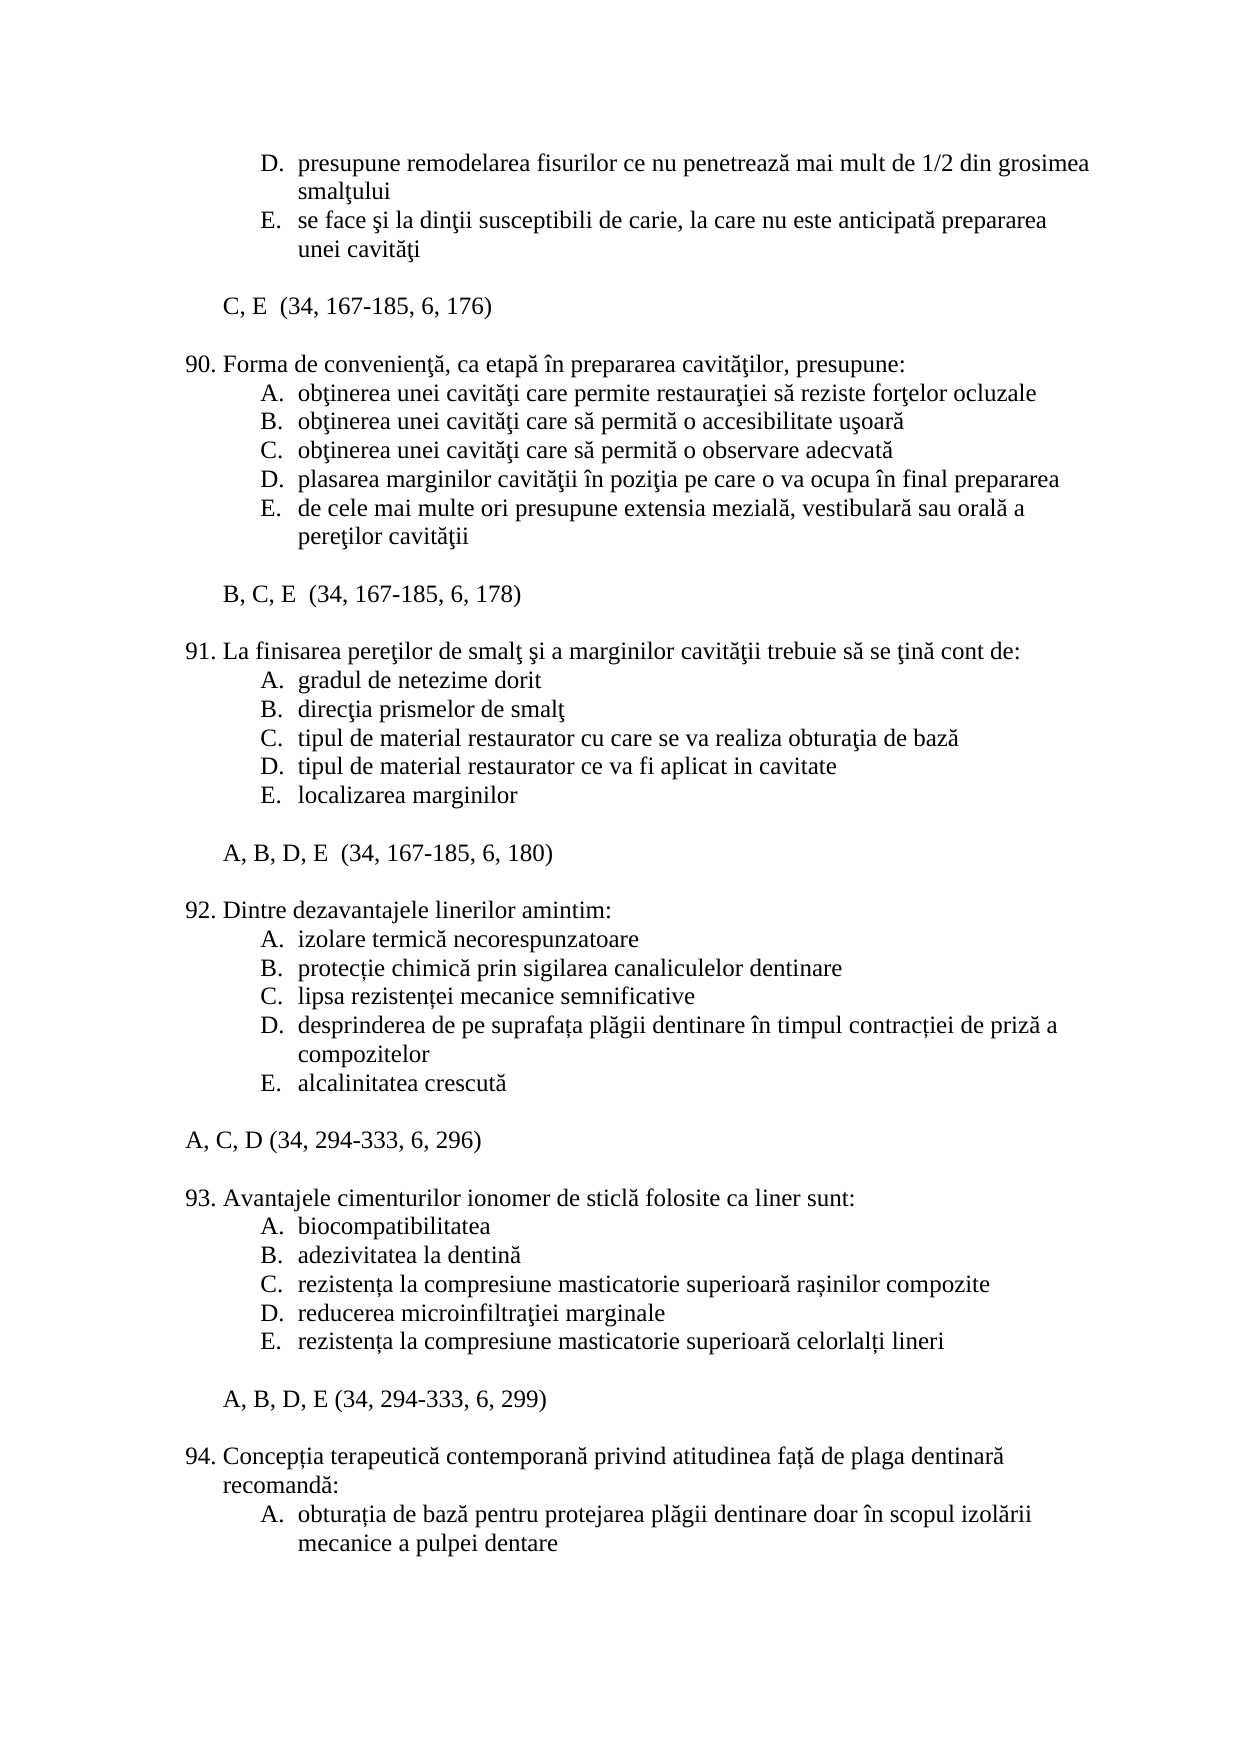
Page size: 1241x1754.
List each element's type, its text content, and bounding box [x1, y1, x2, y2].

list Concepția terapeutică contemporană privind atitudinea față de plaga dentinară recomandă: [185, 1441, 1093, 1499]
list tipul de material restaurator ce va fi aplicat in cavitate [260, 751, 1093, 780]
list adezivitatea la dentină [260, 1240, 1093, 1269]
list Avantajele cimenturilor ionomer de sticlă folosite ca liner sunt: [185, 1183, 1093, 1211]
list obţinerea unei cavităţi care să permită o accesibilitate uşoară [260, 406, 1093, 435]
list desprinderea de pe suprafața plăgii dentinare în timpul contracției de priză a compozitelor [260, 1010, 1093, 1068]
list rezistența la compresiune masticatorie superioară celorlalți lineri [260, 1326, 1093, 1355]
text A, C, D (34, 294-333, 6, 296) [185, 1125, 1093, 1154]
list A, B, D, E (34, 167-185, 6, 180) [223, 838, 1093, 866]
list B, C, E (34, 167-185, 6, 178) [223, 579, 1093, 608]
list Dintre dezavantajele linerilor amintim: [185, 895, 1093, 924]
list presupune remodelarea fisurilor ce nu penetrează mai mult de 1/2 din grosimea smalţului [260, 148, 1093, 205]
list obţinerea unei cavităţi care să permită o observare adecvată [260, 435, 1093, 464]
list obţinerea unei cavităţi care permite restauraţiei să reziste forţelor ocluzale [260, 378, 1093, 406]
list Forma de convenienţă, ca etapă în prepararea cavităţilor, presupune: [185, 349, 1093, 378]
list direcţia prismelor de smalţ [260, 694, 1093, 723]
list rezistența la compresiune masticatorie superioară rașinilor compozite [260, 1269, 1093, 1298]
list La finisarea pereţilor de smalţ şi a marginilor cavităţii trebuie să se ţină cont de: [185, 636, 1093, 665]
list lipsa rezistenței mecanice semnificative [260, 981, 1093, 1010]
list plasarea marginilor cavităţii în poziţia pe care o va ocupa în final prepararea [260, 464, 1093, 493]
list reducerea microinfiltraţiei marginale [260, 1298, 1093, 1326]
list localizarea marginilor [260, 780, 1093, 809]
list de cele mai multe ori presupune extensia mezială, vestibulară sau orală a pereţilor cavităţii [260, 493, 1093, 550]
list A, B, D, E (34, 294-333, 6, 299) [223, 1384, 1093, 1413]
list izolare termică necorespunzatoare [260, 924, 1093, 953]
list biocompatibilitatea [260, 1211, 1093, 1240]
list alcalinitatea crescută [260, 1068, 1093, 1096]
list C, E (34, 167-185, 6, 176) [223, 291, 1093, 320]
list obturația de bază pentru protejarea plăgii dentinare doar în scopul izolării mecanice a pulpei dentare [260, 1499, 1093, 1556]
list se face şi la dinţii susceptibili de carie, la care nu este anticipată prepararea unei cavităţi [260, 205, 1093, 263]
list protecție chimică prin sigilarea canaliculelor dentinare [260, 953, 1093, 981]
list tipul de material restaurator cu care se va realiza obturaţia de bază [260, 723, 1093, 751]
list gradul de netezime dorit [260, 665, 1093, 694]
